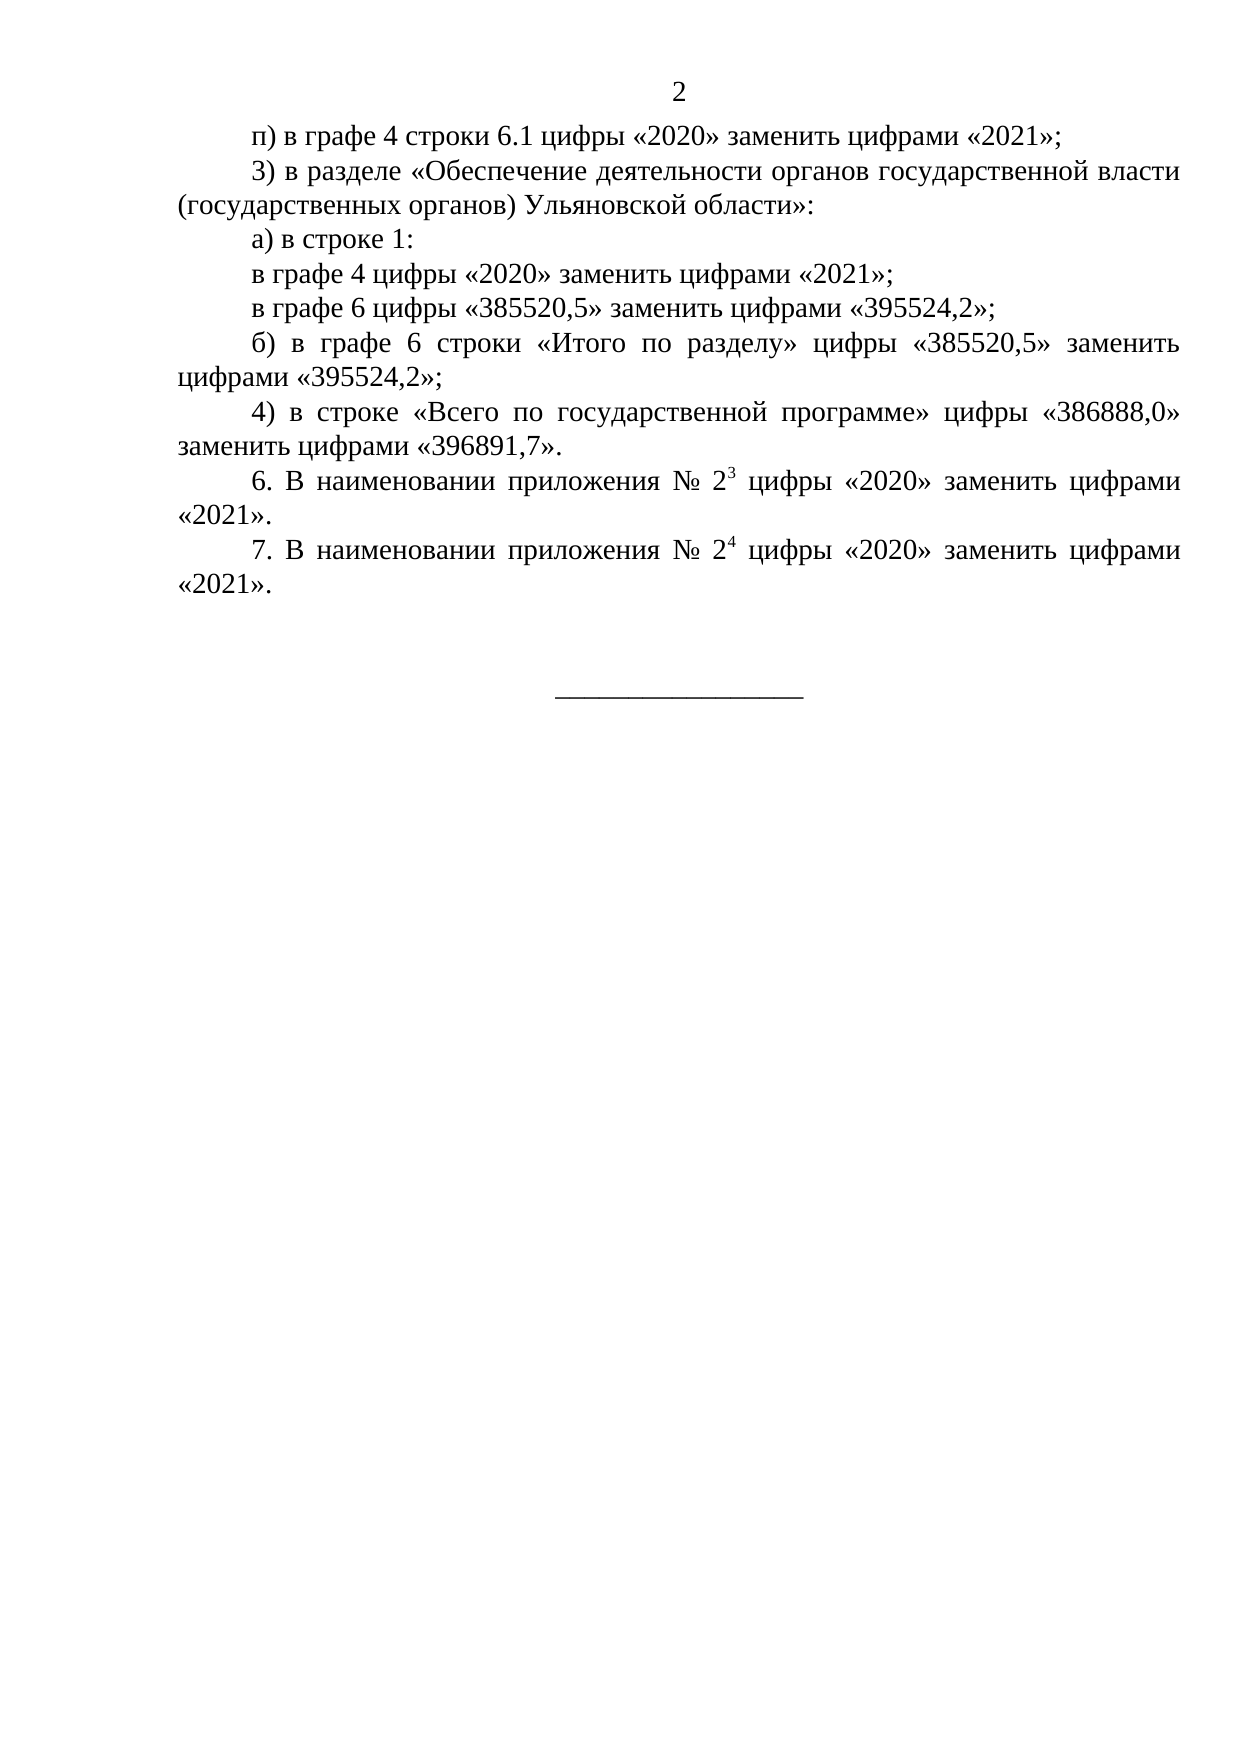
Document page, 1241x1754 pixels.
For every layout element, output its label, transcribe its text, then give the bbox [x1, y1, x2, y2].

text в графе 6 цифры «385520,5» заменить цифрами «395524,2»; [177, 291, 1181, 324]
text п) в графе 4 строки 6.1 цифры «2020» заменить цифрами «2021»; [177, 118, 1181, 152]
text _________________ [177, 668, 1181, 701]
text 6. В наименовании приложения № 23 цифры «2020» заменить цифрами «2021». [177, 463, 1181, 531]
text в графе 4 цифры «2020» заменить цифрами «2021»; [177, 256, 1181, 289]
text б) в графе 6 строки «Итого по разделу» цифры «385520,5» заменить цифрами «395524,2»; [177, 325, 1181, 393]
text 7. В наименовании приложения № 24 цифры «2020» заменить цифрами «2021». [177, 532, 1181, 600]
text а) в строке 1: [177, 222, 1181, 255]
text 3) в разделе «Обеспечение деятельности органов государственной власти (государственных органов) Ульяновской области»: [177, 153, 1181, 221]
text 4) в строке «Всего по государственной программе» цифры «386888,0» заменить цифрами «396891,7». [177, 394, 1181, 462]
